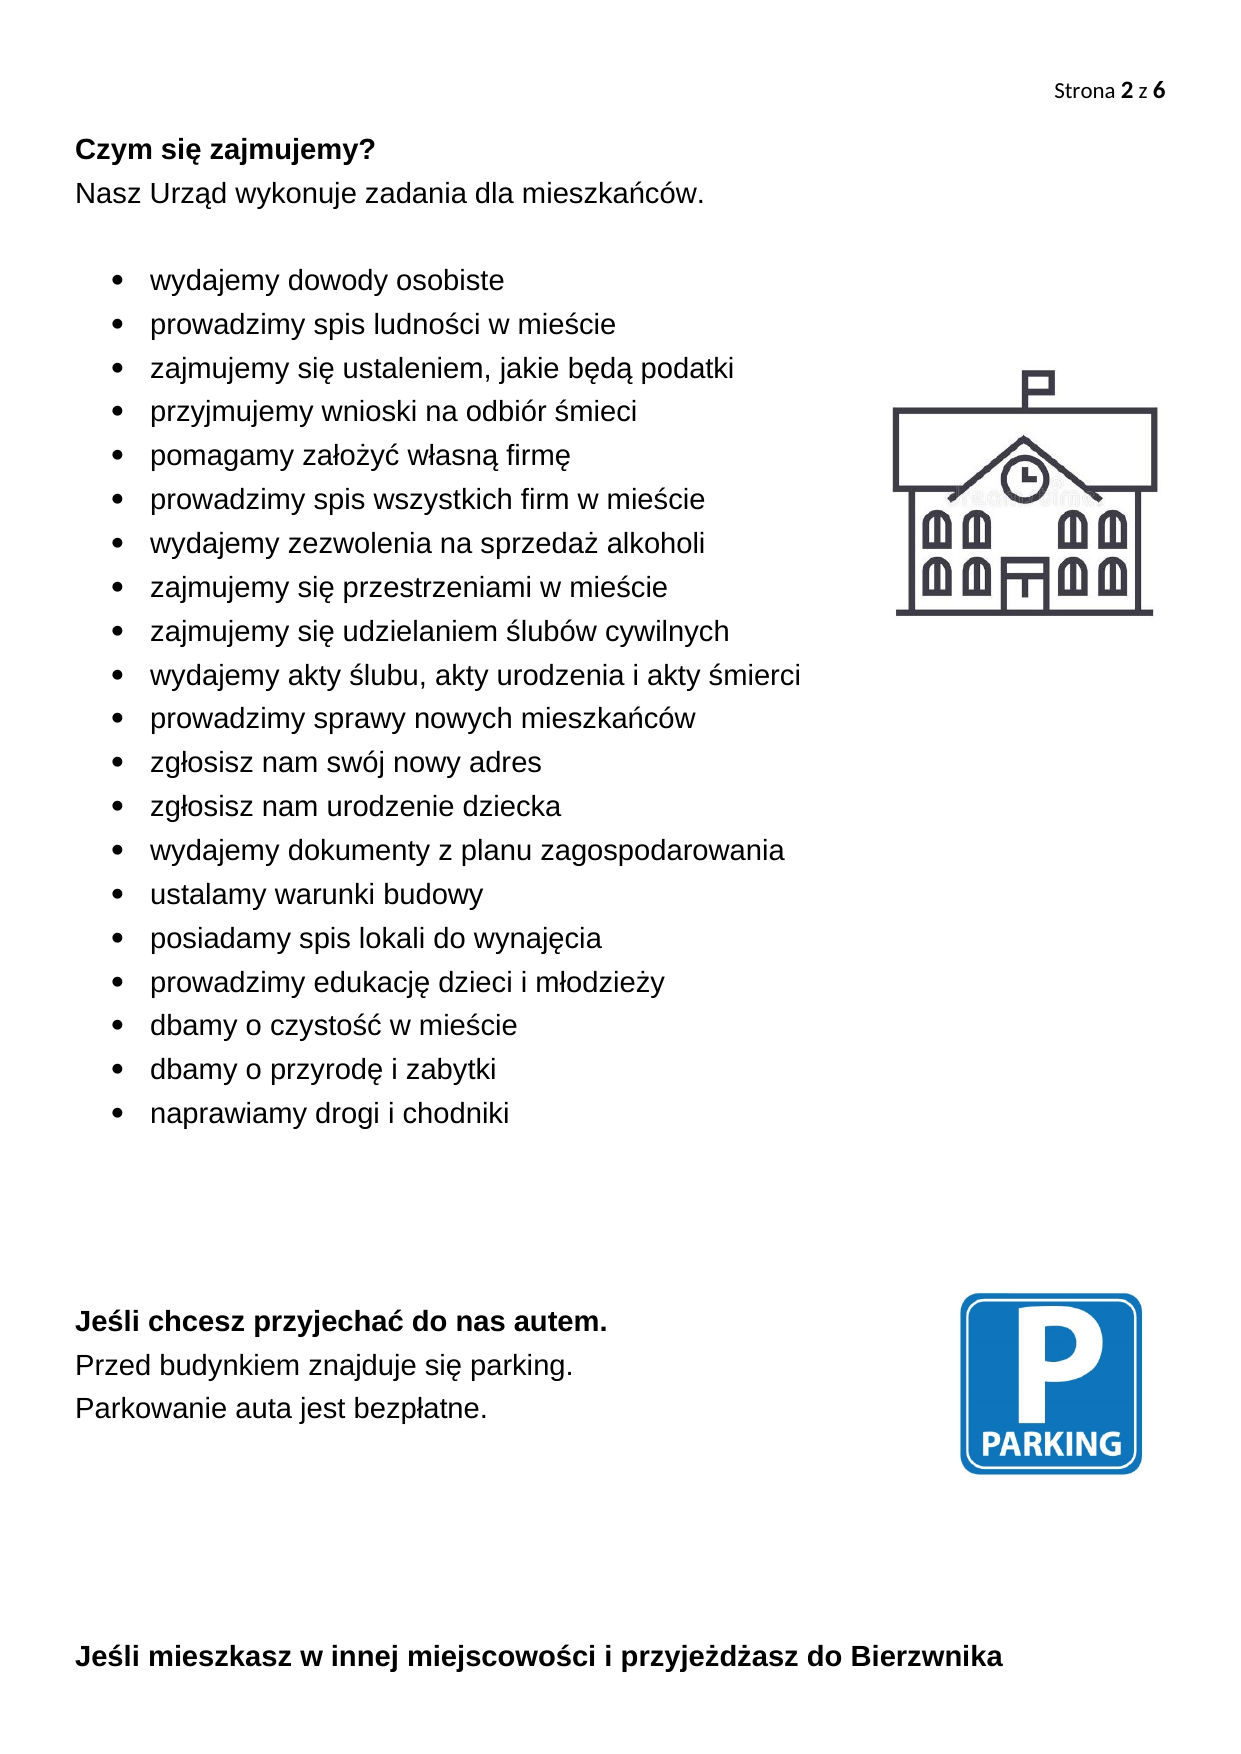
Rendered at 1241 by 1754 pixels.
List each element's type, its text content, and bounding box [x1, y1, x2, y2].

list zajmujemy się ustaleniem, jakie będą podatki [112, 351, 1165, 384]
list pomagamy założyć własną firmę [112, 438, 1165, 472]
text Parkowanie auta jest bezpłatne. [75, 1391, 1165, 1425]
list prowadzimy spis ludności w mieście [112, 307, 1165, 341]
list wydajemy dowody osobiste [112, 263, 1165, 297]
list zajmujemy się przestrzeniami w mieście [112, 570, 1165, 604]
list przyjmujemy wnioski na odbiór śmieci [112, 394, 1165, 428]
list posiadamy spis lokali do wynajęcia [112, 921, 1165, 954]
text Przed budynkiem znajduje się parking. [75, 1348, 1165, 1381]
list dbamy o przyrodę i zabytki [112, 1052, 1165, 1086]
list wydajemy zezwolenia na sprzedaż alkoholi [112, 526, 1165, 560]
text Jeśli mieszkasz w innej miejscowości i przyjeżdżasz do Bierzwnika [75, 1639, 1165, 1672]
text Jeśli chcesz przyjechać do nas autem. [75, 1304, 1165, 1338]
list zgłosisz nam swój nowy adres [112, 745, 1165, 779]
list dbamy o czystość w mieście [112, 1008, 1165, 1042]
list ustalamy warunki budowy [112, 877, 1165, 911]
list wydajemy dokumenty z planu zagospodarowania [112, 833, 1165, 867]
list prowadzimy edukację dzieci i młodzieży [112, 964, 1165, 998]
list prowadzimy sprawy nowych mieszkańców [112, 701, 1165, 735]
list wydajemy akty ślubu, akty urodzenia i akty śmierci [112, 658, 1165, 691]
text Czym się zajmujemy? [75, 132, 1165, 166]
picture [906, 1287, 1196, 1480]
list prowadzimy spis wszystkich firm w mieście [112, 482, 1165, 516]
list zajmujemy się udzielaniem ślubów cywilnych [112, 614, 1165, 647]
list zgłosisz nam urodzenie dziecka [112, 789, 1165, 823]
text Nasz Urząd wykonuje zadania dla mieszkańców. [75, 176, 1165, 209]
picture [875, 353, 1173, 634]
list naprawiamy drogi i chodniki [112, 1096, 1165, 1130]
